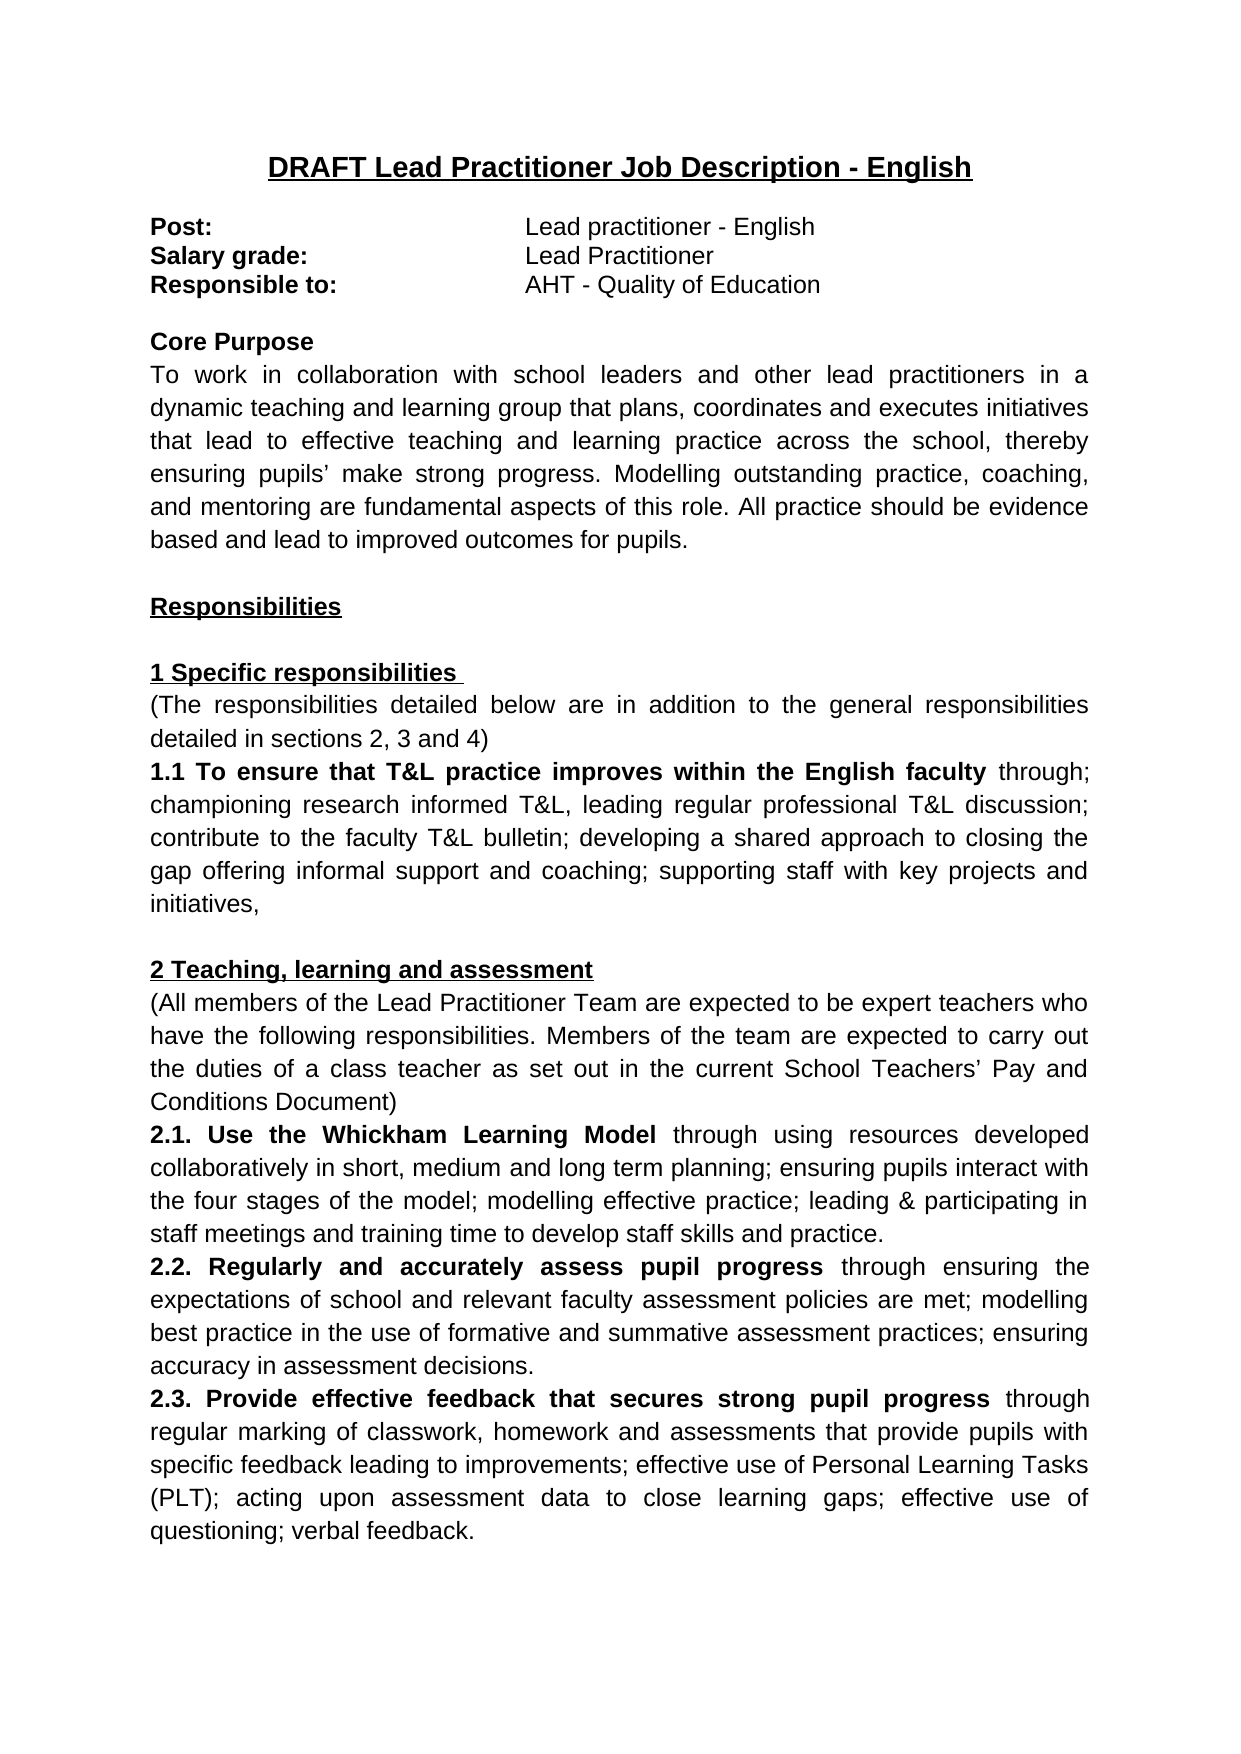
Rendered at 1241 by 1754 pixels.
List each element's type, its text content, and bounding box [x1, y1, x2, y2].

text 2.1. Use the Whickham Learning Model through using resources developed collaboratively in short, medium and long term planning; ensuring pupils interact with the four stages of the model; modelling effective practice; leading & participating in staff meetings and training time to develop staff skills and practice. [150, 1120, 1090, 1248]
text 1 Specific responsibilities [150, 657, 1090, 686]
text Post: Lead practitioner - English [150, 212, 1090, 241]
text Salary grade: Lead Practitioner [150, 241, 1090, 270]
text Responsibilities [150, 591, 1090, 620]
text Core Purpose [150, 327, 1090, 356]
text 2 Teaching, learning and assessment [150, 955, 1090, 983]
text To work in collaboration with school leaders and other lead practitioners in a dynamic teaching and learning group that plans, coordinates and executes initiatives that lead to effective teaching and learning practice across the school, thereby ensuring pupils’ make strong progress. Modelling outstanding practice, coaching, and mentoring are fundamental aspects of this role. All practice should be evidence based and lead to improved outcomes for pupils. [150, 360, 1090, 554]
text DRAFT Lead Practitioner Job Description - English [150, 150, 1090, 183]
text 1.1 To ensure that T&L practice improves within the English faculty through; championing research informed T&L, leading regular professional T&L discussion; contribute to the faculty T&L bulletin; developing a shared approach to closing the gap offering informal support and coaching; supporting staff with key projects and initiatives, [150, 757, 1090, 917]
text Responsible to: AHT - Quality of Education [150, 270, 1090, 298]
text (All members of the Lead Practitioner Team are expected to be expert teachers who have the following responsibilities. Members of the team are expected to carry out the duties of a class teacher as set out in the current School Teachers’ Pay and Conditions Document) [150, 988, 1090, 1116]
text 2.3. Provide effective feedback that secures strong pupil progress through regular marking of classwork, homework and assessments that provide pupils with specific feedback leading to improvements; effective use of Personal Learning Tasks (PLT); acting upon assessment data to close learning gaps; effective use of questioning; verbal feedback. [150, 1384, 1090, 1545]
text (The responsibilities detailed below are in addition to the general responsibilities detailed in sections 2, 3 and 4) [150, 691, 1090, 752]
text 2.2. Regularly and accurately assess pupil progress through ensuring the expectations of school and relevant faculty assessment policies are met; modelling best practice in the use of formative and summative assessment practices; ensuring accuracy in assessment decisions. [150, 1252, 1090, 1380]
